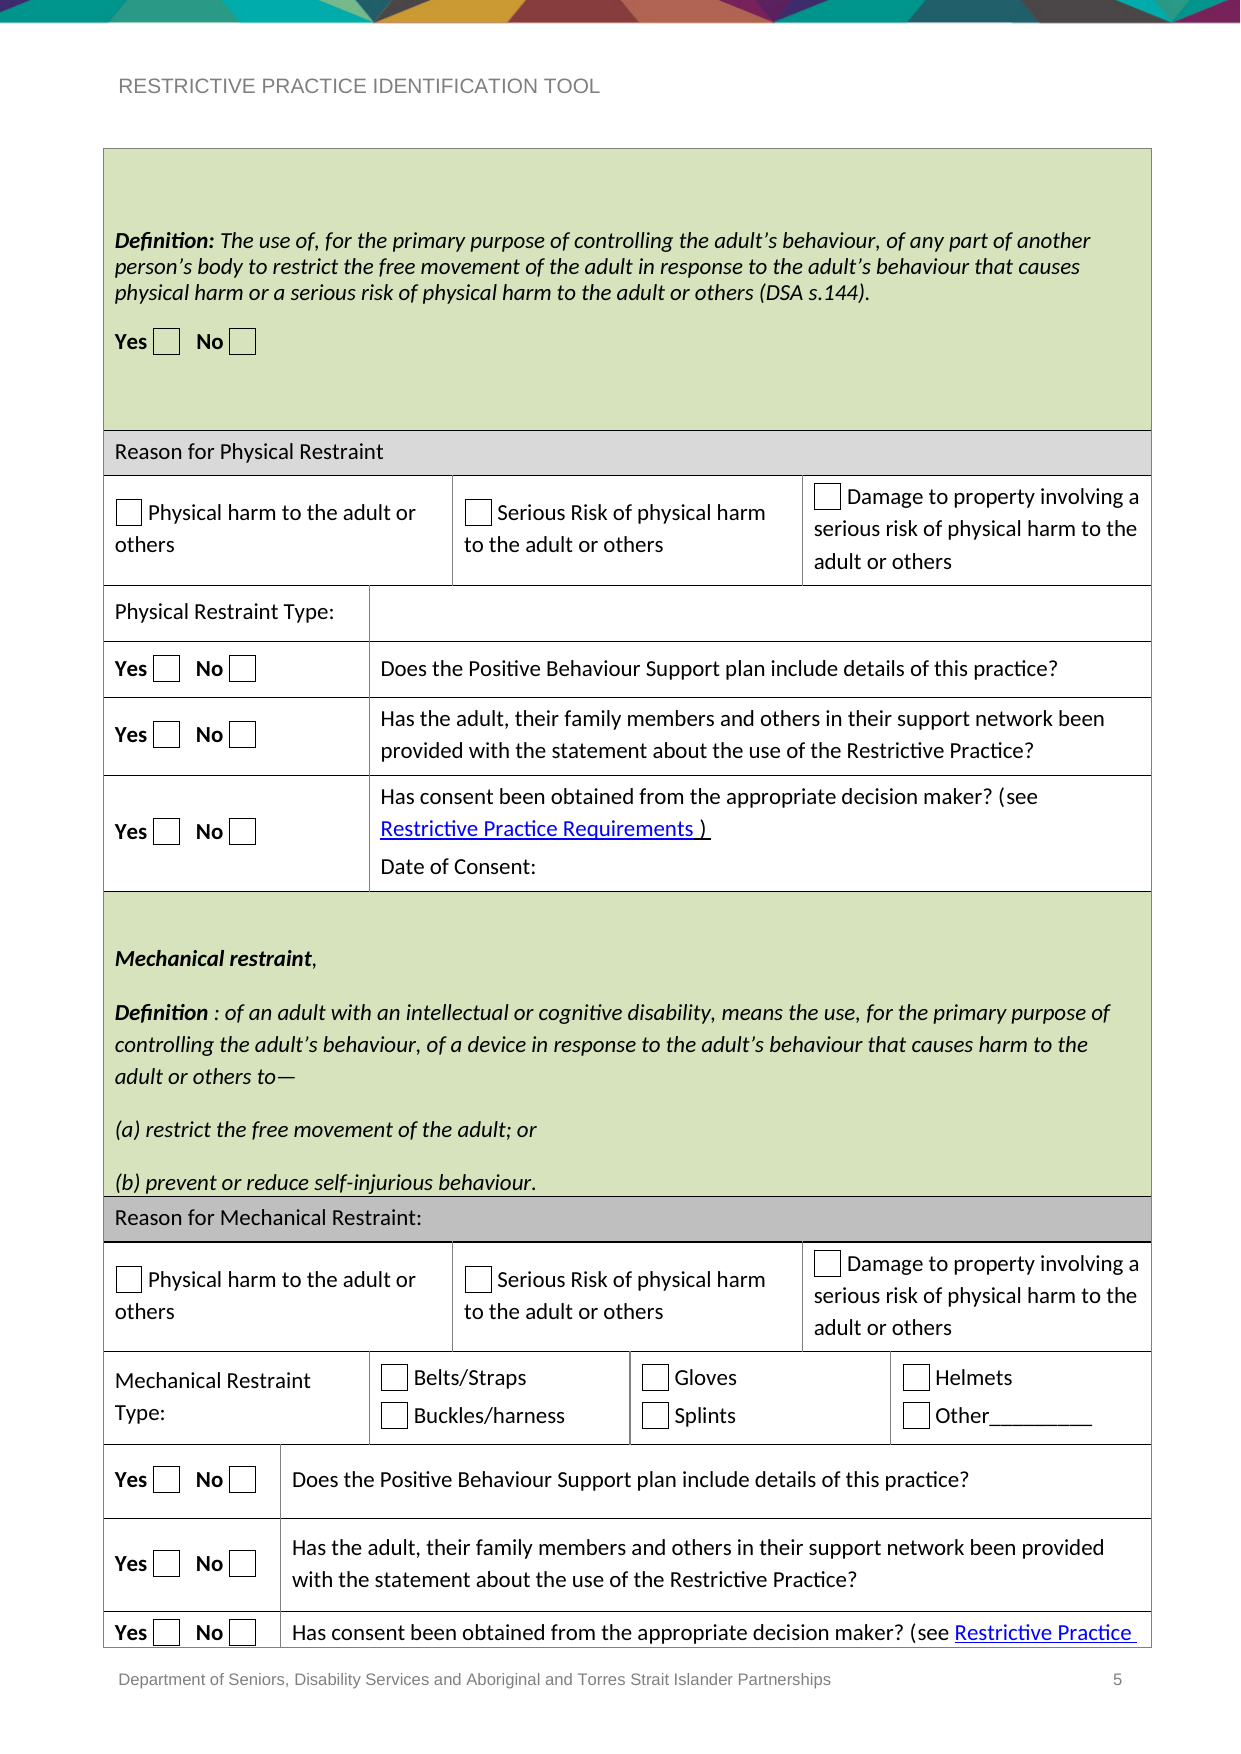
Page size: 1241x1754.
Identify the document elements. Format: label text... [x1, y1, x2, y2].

table_cell Mechanical Restraint Type: [104, 1352, 369, 1444]
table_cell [281, 1612, 1151, 1647]
table_cell Yes No [104, 642, 369, 697]
table_cell Yes No [104, 1445, 280, 1518]
table_cell Helmets Other_________ [891, 1352, 1151, 1444]
table_cell Has consent been obtained from the appropriate decision maker? (see Restrictive Practice Requirements ) Date of Consent: [370, 776, 1151, 891]
table_cell Does the Positive Behaviour Support plan include details of this practice? [281, 1445, 1151, 1518]
table_cell Serious Risk of physical harm to the adult or others [453, 1243, 802, 1351]
table_cell Damage to property involving a serious risk of physical harm to the adult or others [803, 476, 1151, 585]
table_cell Reason for Physical Restraint [104, 431, 1151, 475]
picture [0, 0, 1241, 65]
table_cell Belts/Straps Buckles/harness [370, 1352, 629, 1444]
table_cell Has the adult, their family members and others in their support network been provided with the statement about the use of the Restrictive Practice? [281, 1519, 1151, 1611]
table_cell Has the adult, their family members and others in their support network been provided with the statement about the use of the Restrictive Practice? [370, 698, 1151, 774]
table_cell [104, 149, 1151, 430]
table_cell Reason for Mechanical Restraint: [104, 1197, 1151, 1241]
table_cell Damage to property involving a serious risk of physical harm to the adult or others [803, 1243, 1151, 1351]
table_cell Gloves Splints [631, 1352, 890, 1444]
table_cell [370, 586, 1151, 641]
table_cell Yes No [104, 1612, 280, 1647]
table_cell Physical harm to the adult or others [104, 476, 452, 585]
table_cell Yes No [104, 1519, 280, 1611]
table_cell Physical Restraint Type: [104, 586, 369, 641]
table_cell Does the Positive Behaviour Support plan include details of this practice? [370, 642, 1151, 697]
table_cell Yes No [104, 776, 369, 891]
table_cell Physical harm to the adult or others [104, 1243, 452, 1351]
table_cell Yes No [104, 698, 369, 774]
table_cell Serious Risk of physical harm to the adult or others [453, 476, 802, 585]
table_cell Mechanical restraint, Definition : of an adult with an intellectual or cognitive disability, means the use, for the primary purpose of controlling the adult’s behaviour, of a device in response to the adult’s behaviour that causes harm to the adult or others to— (a) restrict the free movement of the adult; or (b) prevent or reduce self-injurious behaviour. [104, 892, 1151, 1196]
